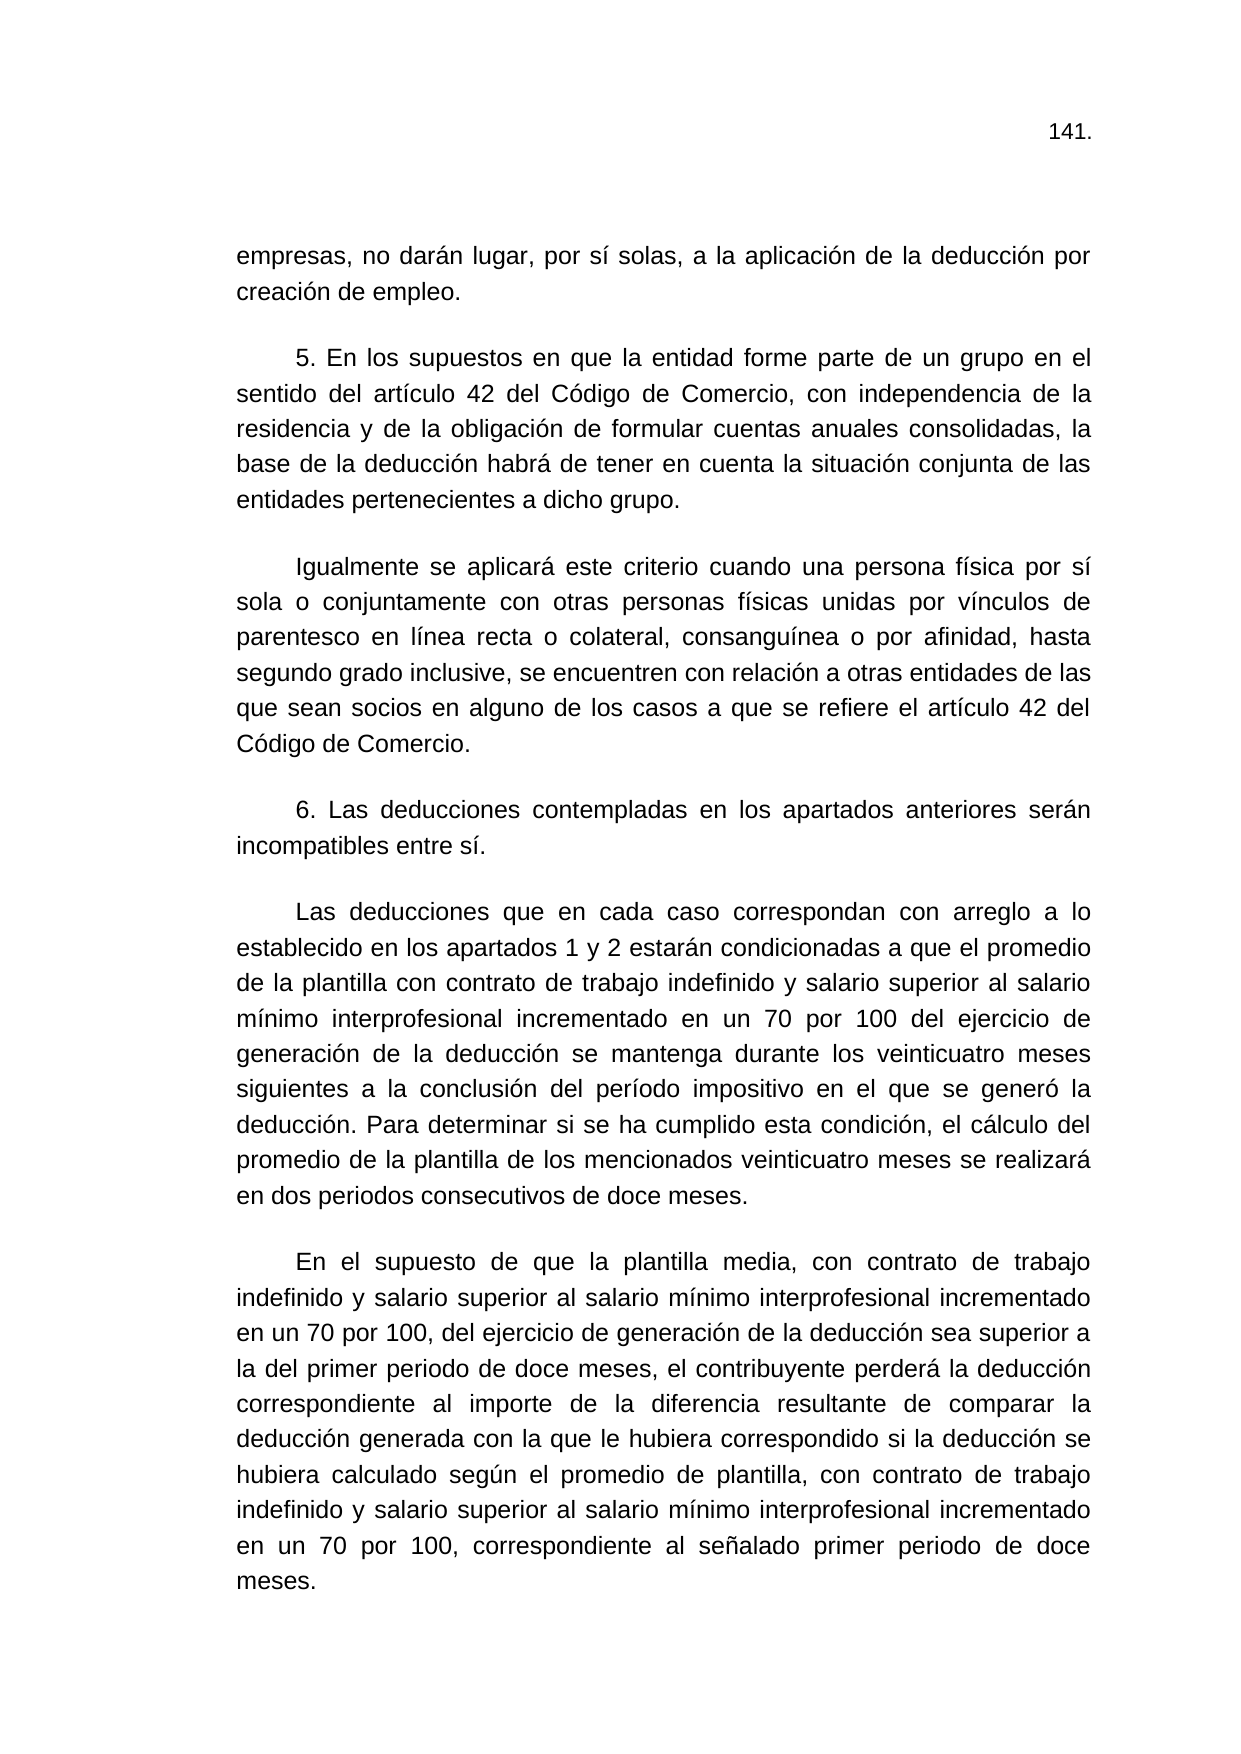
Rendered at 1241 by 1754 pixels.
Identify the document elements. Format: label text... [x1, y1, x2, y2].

text Igualmente se aplicará este criterio cuando una persona física por sí sola o conjuntamente con otras personas físicas unidas por vínculos de parentesco en línea recta o colateral, consanguínea o por afinidad, hasta segundo grado inclusive, se encuentren con relación a otras entidades de las que sean socios en alguno de los casos a que se refiere el artículo 42 del Código de Comercio. [236, 547, 1092, 759]
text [236, 236, 1092, 307]
text 5. En los supuestos en que la entidad forme parte de un grupo en el sentido del artículo 42 del Código de Comercio, con independencia de la residencia y de la obligación de formular cuentas anuales consolidadas, la base de la deducción habrá de tener en cuenta la situación conjunta de las entidades pertenecientes a dicho grupo. [236, 338, 1092, 515]
text 6. Las deducciones contempladas en los apartados anteriores serán incompatibles entre sí. [236, 790, 1092, 861]
text En el supuesto de que la plantilla media, con contrato de trabajo indefinido y salario superior al salario mínimo interprofesional incrementado en un 70 por 100, del ejercicio de generación de la deducción sea superior a la del primer periodo de doce meses, el contribuyente perderá la deducción correspondiente al importe de la diferencia resultante de comparar la deducción generada con la que le hubiera correspondido si la deducción se hubiera calculado según el promedio de plantilla, con contrato de trabajo indefinido y salario superior al salario mínimo interprofesional incrementado en un 70 por 100, correspondiente al señalado primer periodo de doce meses. [236, 1242, 1092, 1597]
text Las deducciones que en cada caso correspondan con arreglo a lo establecido en los apartados 1 y 2 estarán condicionadas a que el promedio de la plantilla con contrato de trabajo indefinido y salario superior al salario mínimo interprofesional incrementado en un 70 por 100 del ejercicio de generación de la deducción se mantenga durante los veinticuatro meses siguientes a la conclusión del período impositivo en el que se generó la deducción. Para determinar si se ha cumplido esta condición, el cálculo del promedio de la plantilla de los mencionados veinticuatro meses se realizará en dos periodos consecutivos de doce meses. [236, 892, 1092, 1211]
